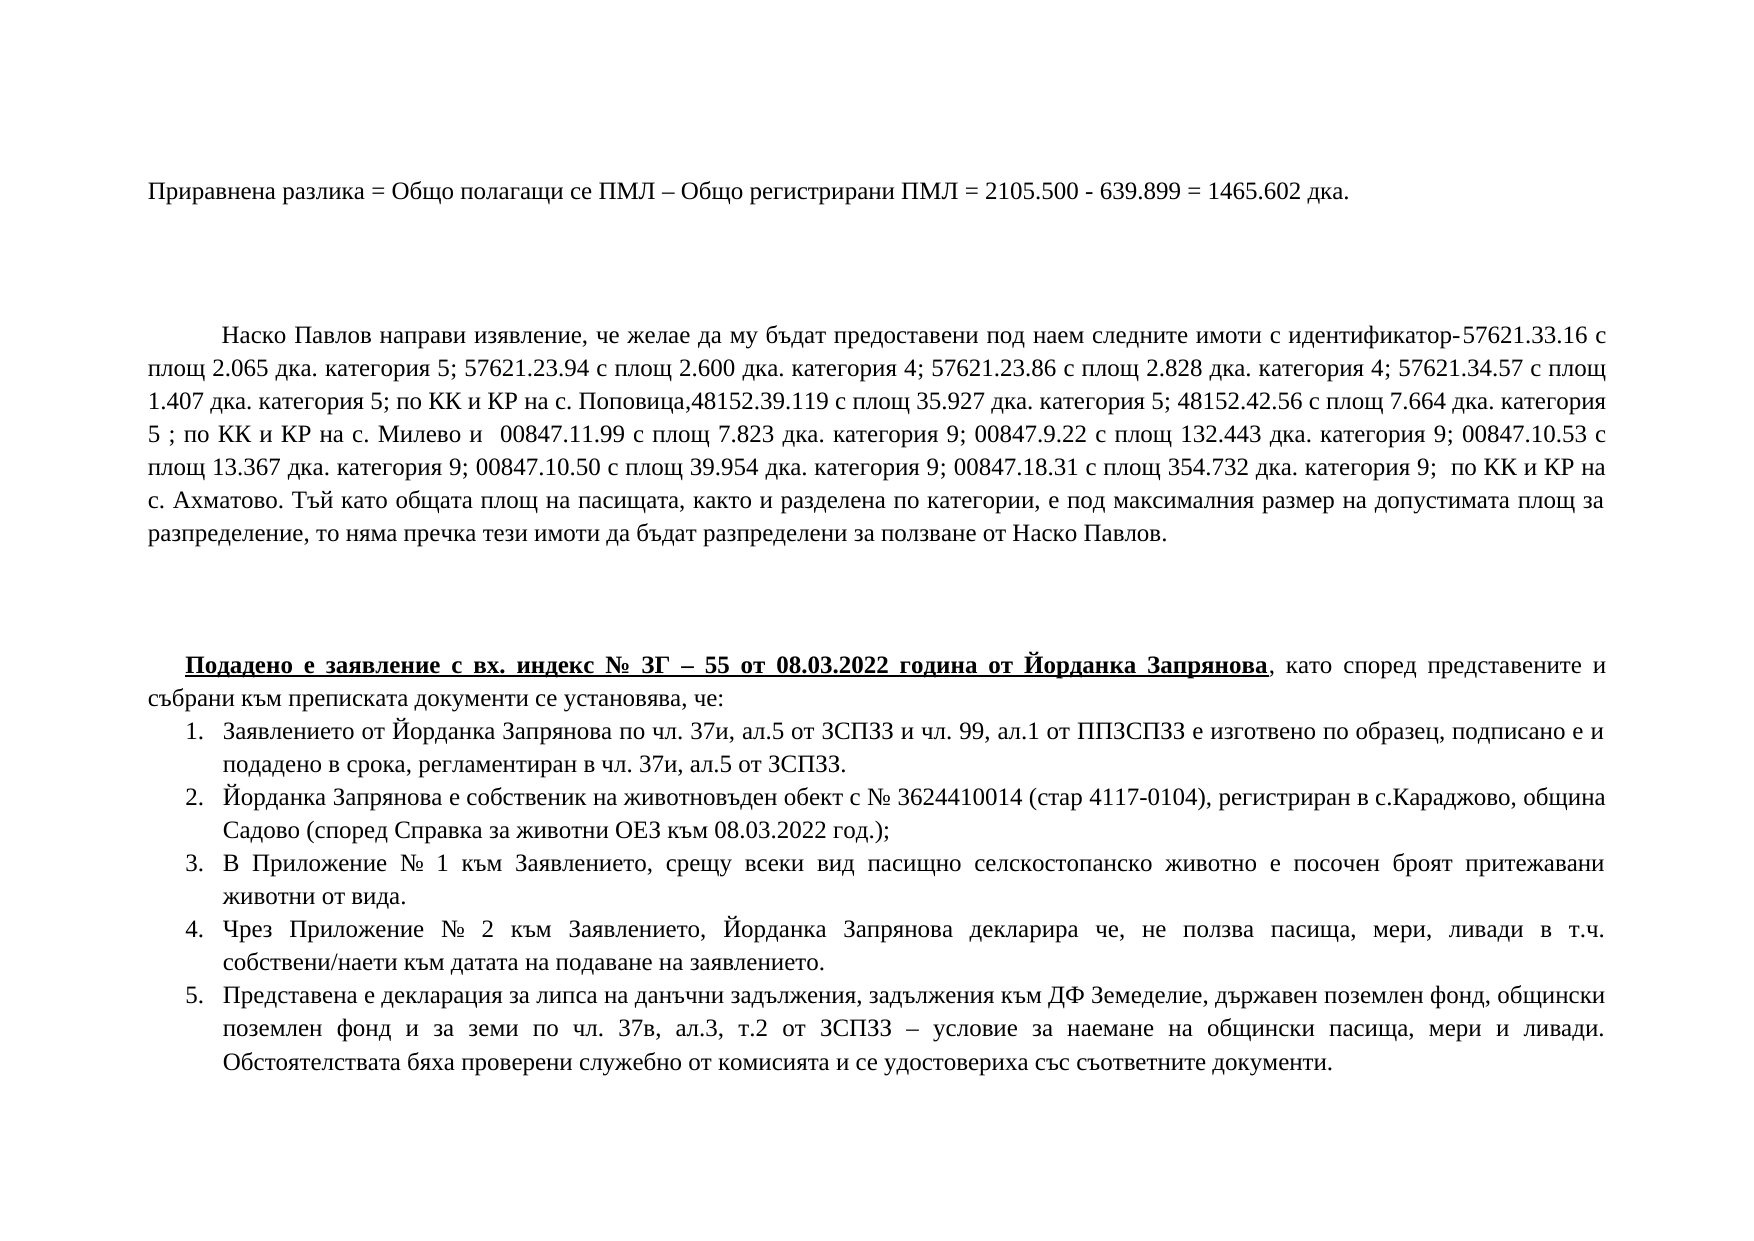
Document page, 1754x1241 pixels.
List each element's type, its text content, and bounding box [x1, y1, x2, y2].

text Наско Павлов направи изявление, че желае да му бъдат предоставени под наем следните имоти с идентификатор-57621.33.16 с площ 2.065 дка. категория 5; 57621.23.94 с площ 2.600 дка. категория 4; 57621.23.86 с площ 2.828 дка. категория 4; 57621.34.57 с площ 1.407 дка. категория 5; по КК и КР на с. Поповица,48152.39.119 с площ 35.927 дка. категория 5; 48152.42.56 с площ 7.664 дка. категория 5 ; по КК и КР на с. Милево и 00847.11.99 с площ 7.823 дка. категория 9; 00847.9.22 с площ 132.443 дка. категория 9; 00847.10.53 с площ 13.367 дка. категория 9; 00847.10.50 с площ 39.954 дка. категория 9; 00847.18.31 с площ 354.732 дка. категория 9; по КК и КР на с. Ахматово. Тъй като общата площ на пасищата, както и разделена по категории, е под максималния размер на допустимата площ за разпределение, то няма пречка тези имоти да бъдат разпределени за ползване от Наско Павлов. [148, 320, 1606, 547]
list Представена е декларация за липса на данъчни задължения, задължения към ДФ Земеделие, държавен поземлен фонд, общински поземлен фонд и за земи по чл. 37в, ал.3, т.2 от ЗСПЗЗ – условие за наемане на общински пасища, мери и ливади. Обстоятелствата бяха проверени служебно от комисията и се удостовериха със съответните документи. [185, 981, 1606, 1075]
list Чрез Приложение № 2 към Заявлението, Йорданка Запрянова декларира че, не ползва пасища, мери, ливади в т.ч. собствени/наети към датата на подаване на заявлението. [185, 914, 1606, 976]
list Йорданка Запрянова е собственик на животновъден обект с № 3624410014 (стар 4117-0104), регистриран в с.Караджово, община Садово (според Справка за животни ОЕЗ към 08.03.2022 год.); [185, 782, 1606, 844]
text Подадено е заявление с вх. индекс № ЗГ – 55 от 08.03.2022 година от Йорданка Запрянова, като според представените и събрани към преписката документи се установява, че: [148, 650, 1606, 712]
list Заявлението от Йорданка Запрянова по чл. 37и, ал.5 от ЗСПЗЗ и чл. 99, ал.1 от ППЗСПЗЗ е изготвено по образец, подписано е и подадено в срока, регламентиран в чл. 37и, ал.5 от ЗСПЗЗ. [185, 716, 1606, 778]
list В Приложение № 1 към Заявлението, срещу всеки вид пасищно селскостопанско животно е посочен броят притежавани животни от вида. [185, 848, 1606, 910]
text Приравнена разлика = Общо полагащи се ПМЛ – Общо регистрирани ПМЛ = 2105.500 - 639.899 = 1465.602 дка. [148, 176, 1606, 205]
